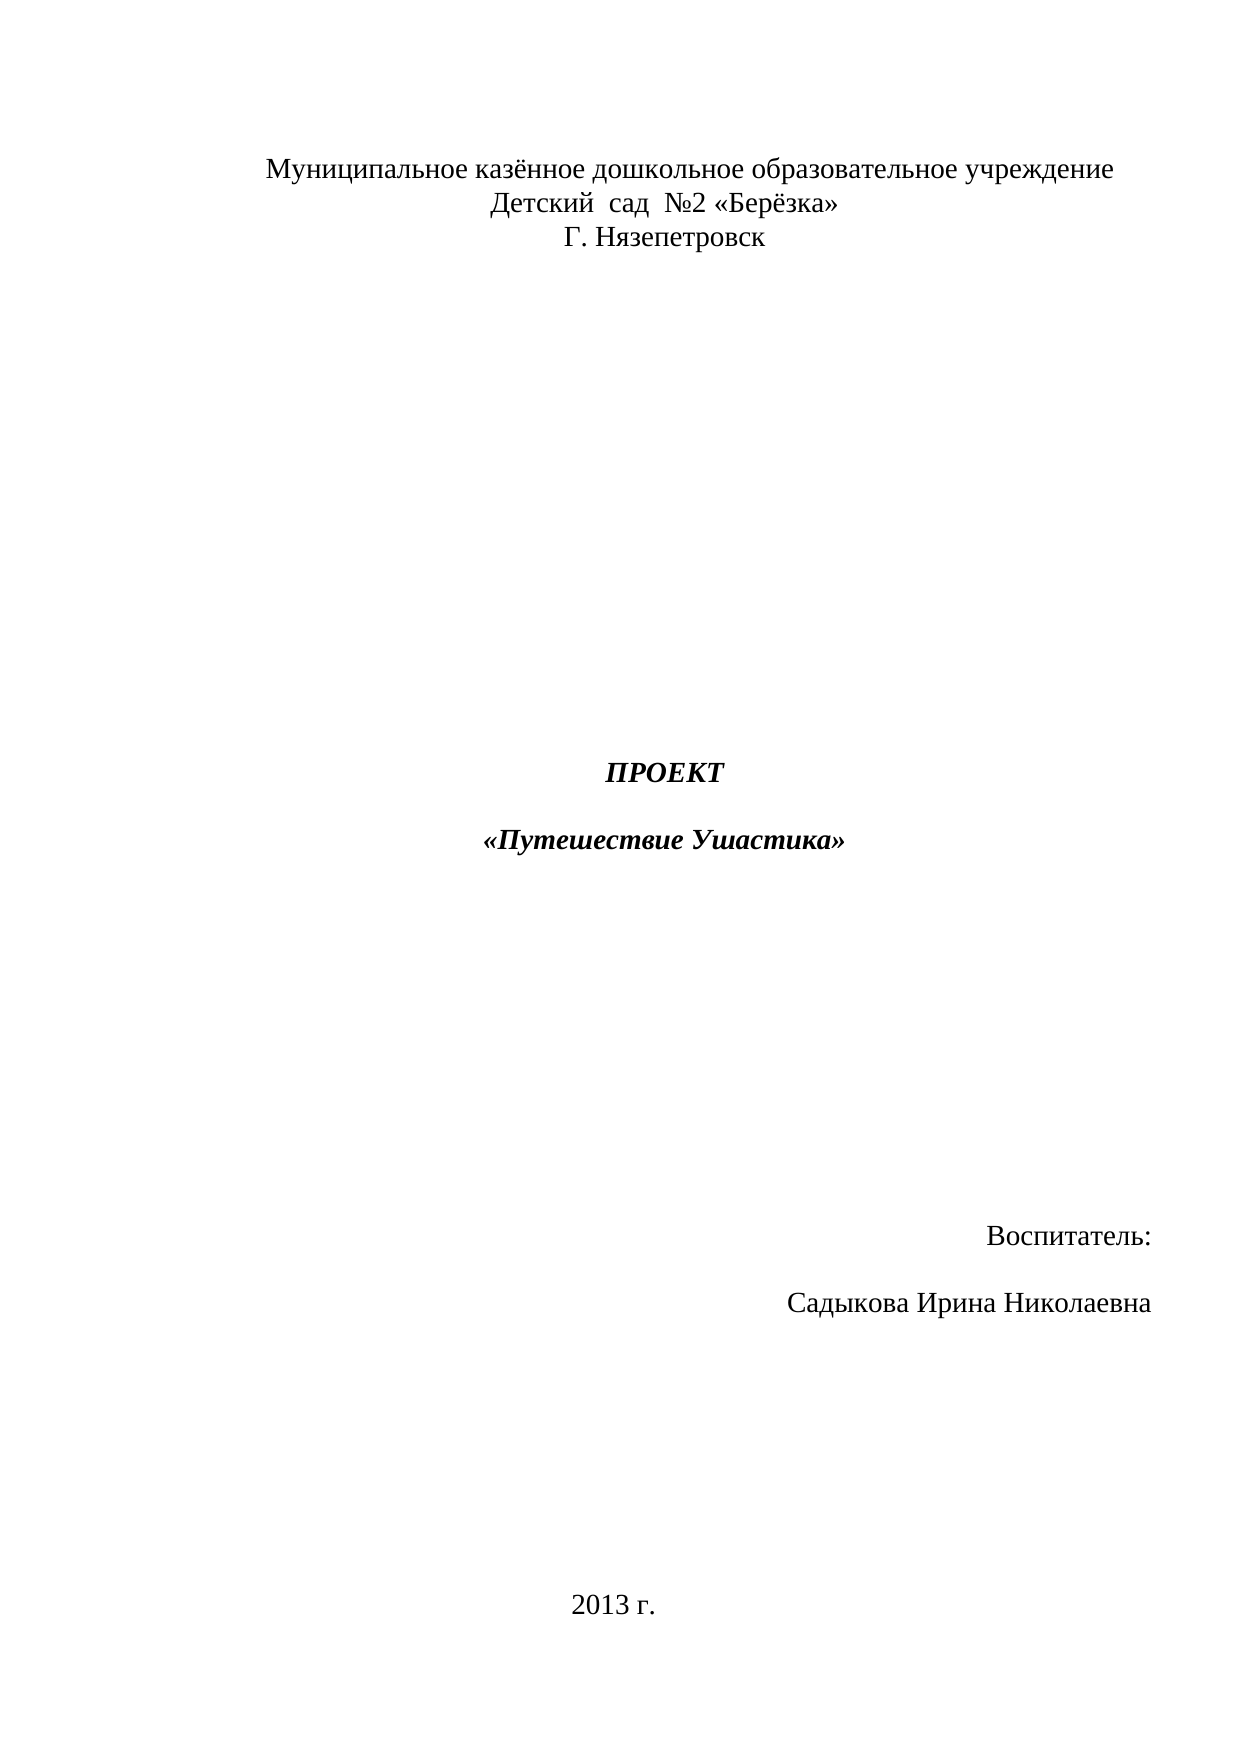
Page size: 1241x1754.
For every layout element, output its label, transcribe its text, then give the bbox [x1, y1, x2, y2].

text Муниципальное казённое дошкольное образовательное учреждение Детский сад №2 «Берёзка» [177, 152, 1152, 219]
text . [177, 1587, 1152, 1620]
text Садыкова Ирина Николаевна [177, 1285, 1152, 1318]
text ПРОЕКТ [177, 755, 1152, 789]
text «Путешествие Ушастика» [177, 822, 1152, 856]
text Воспитатель: [177, 1218, 1152, 1251]
text Г. Нязепетровск [177, 219, 1152, 252]
